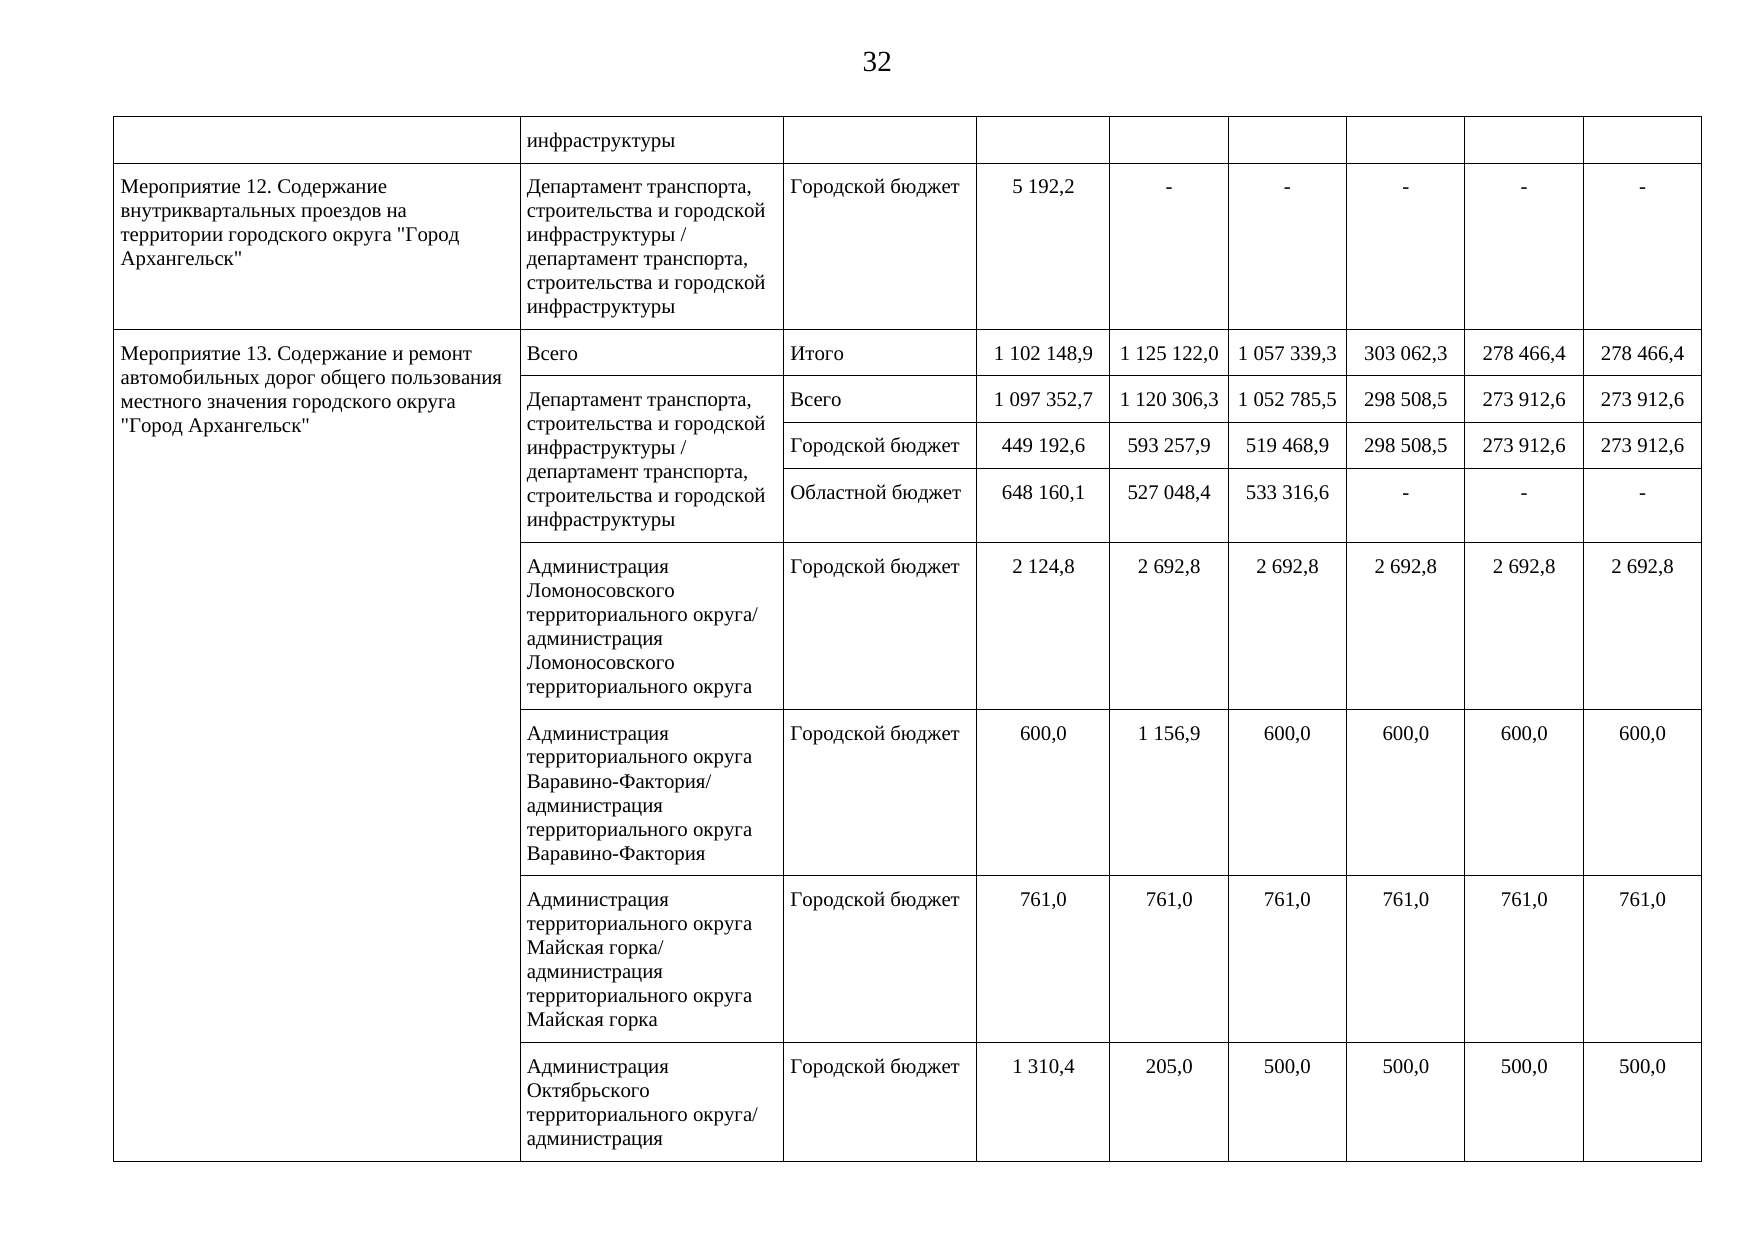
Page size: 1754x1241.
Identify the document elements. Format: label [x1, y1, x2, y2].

table_header [107, 105, 1702, 1172]
